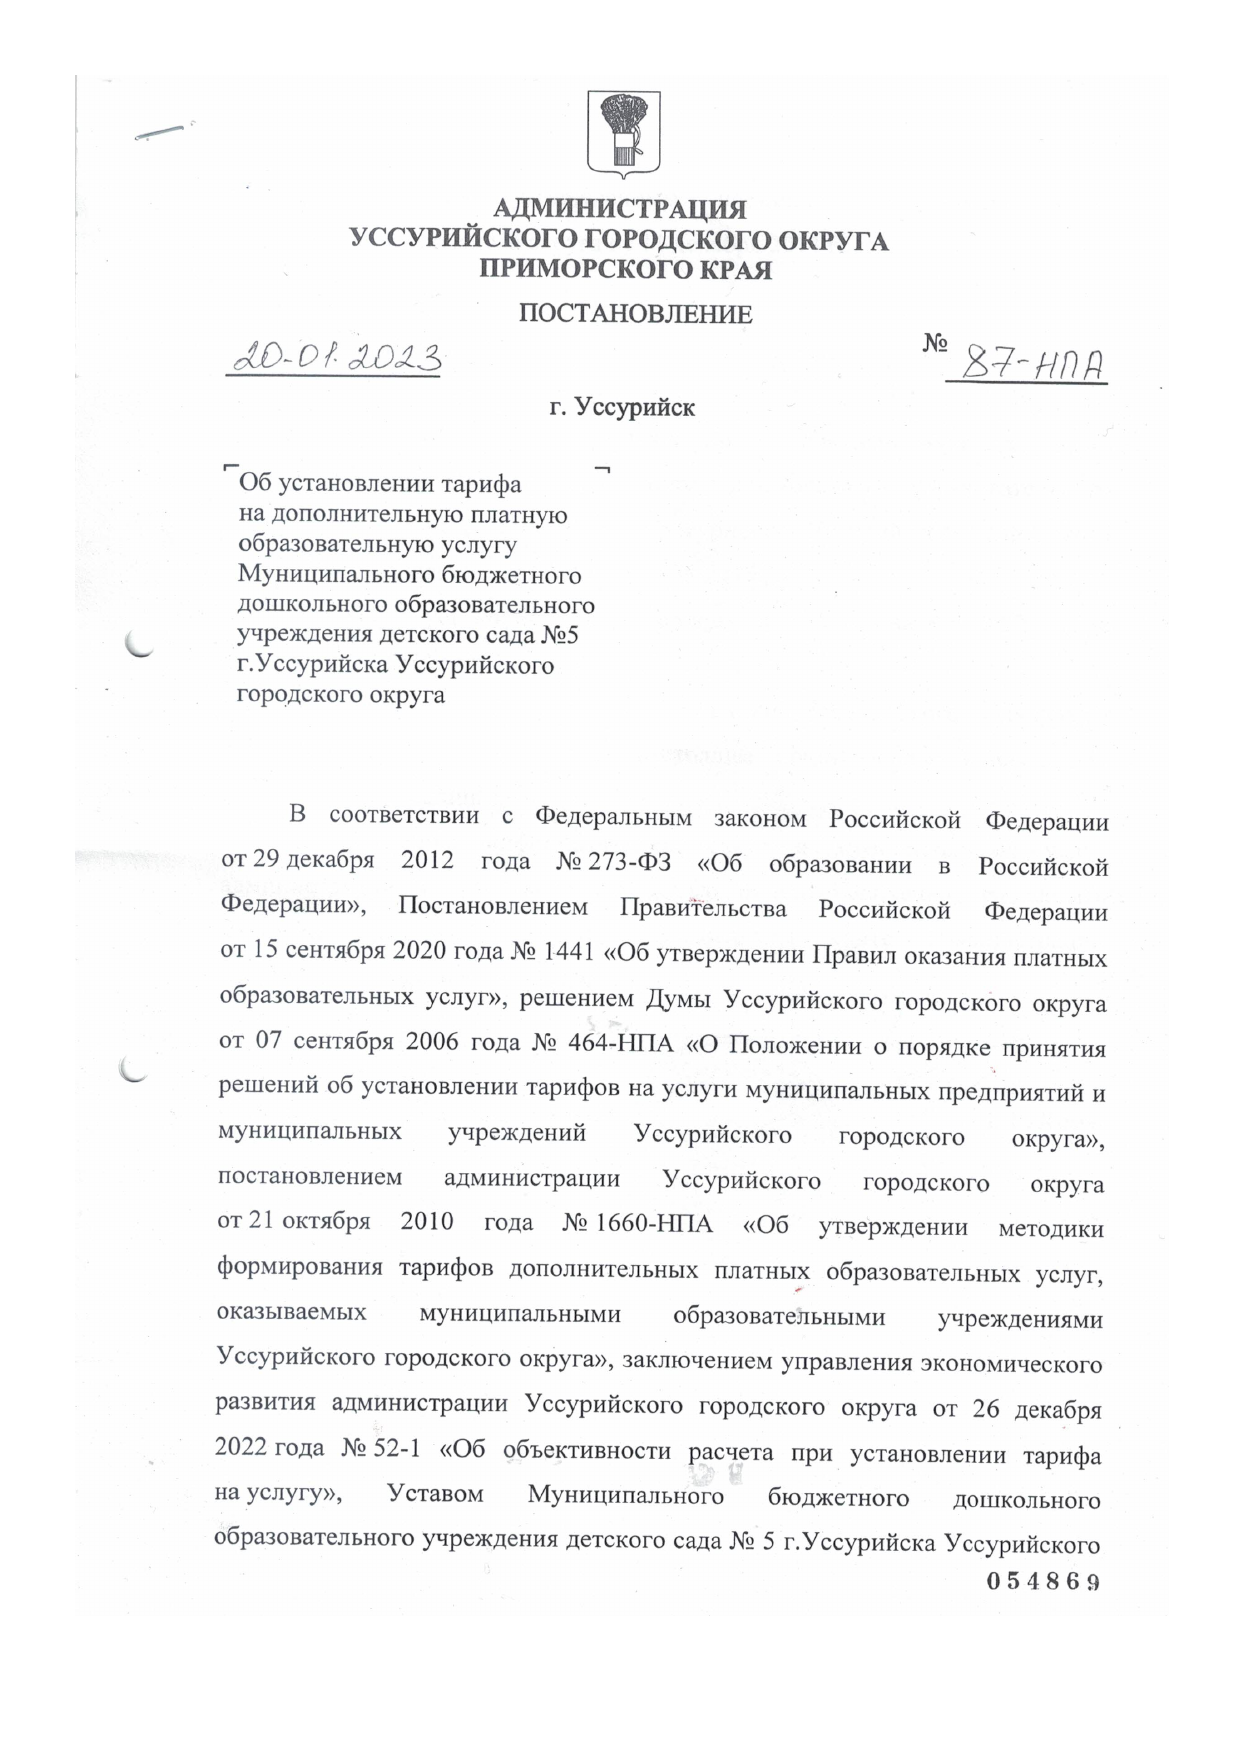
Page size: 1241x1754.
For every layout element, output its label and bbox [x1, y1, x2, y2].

picture [75, 75, 1169, 1616]
